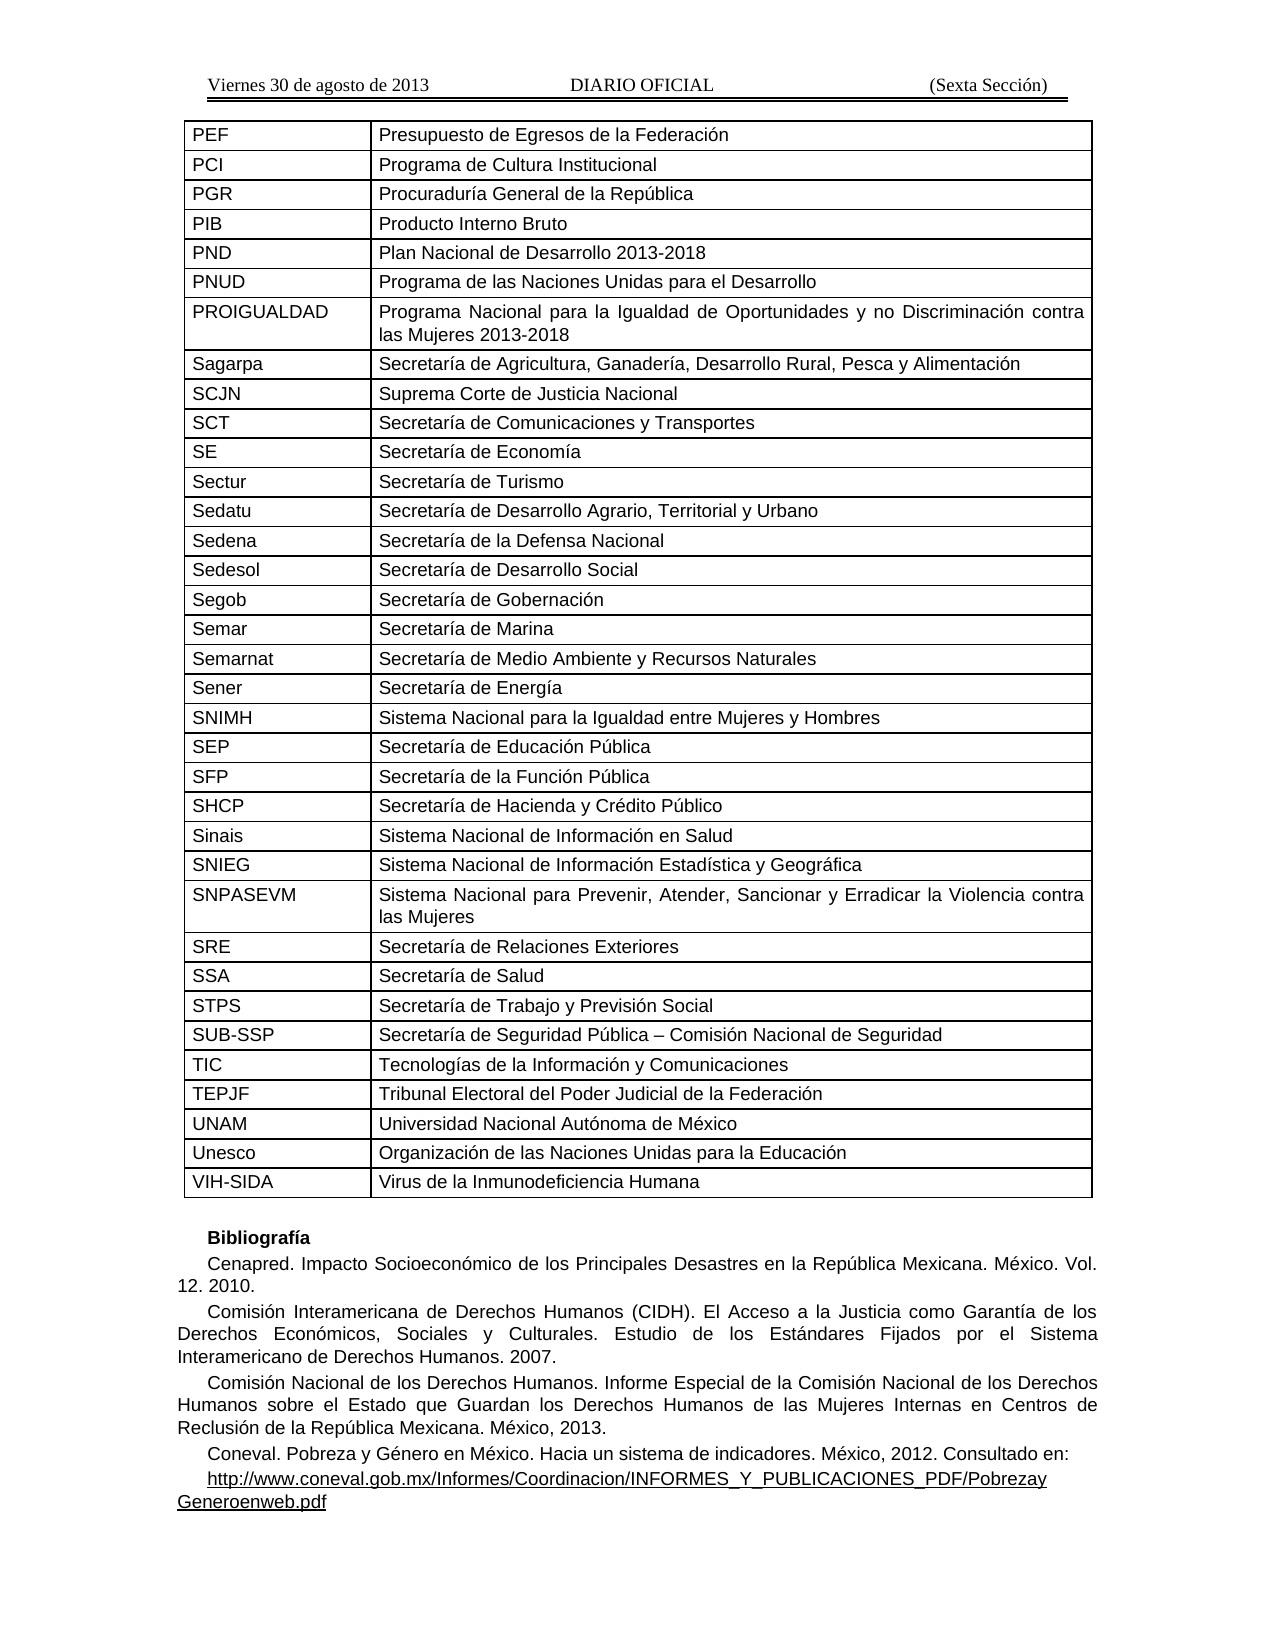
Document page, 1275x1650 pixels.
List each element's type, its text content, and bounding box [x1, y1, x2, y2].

table_cell Programa de Cultura Institucional [372, 151, 1091, 179]
table_cell Secretaría de Educación Pública [372, 734, 1091, 762]
table_cell Suprema Corte de Justicia Nacional [372, 380, 1091, 408]
table_cell SSA [185, 963, 370, 990]
text Comisión Nacional de los Derechos Humanos. Informe Especial de la Comisión Nacional de los Derechos Humanos sobre el Estado que Guardan los Derechos Humanos de las Mujeres Internas en Centros de Reclusión de la República Mexicana. México, 2013. [177, 1371, 1098, 1439]
table_cell PNUD [185, 269, 370, 297]
table_cell Semar [185, 616, 370, 644]
table_cell PIB [185, 210, 370, 238]
table_header PEF [185, 122, 370, 149]
table_cell PROIGUALDAD [185, 298, 370, 349]
table_cell Producto Interno Bruto [372, 210, 1091, 238]
table_cell SFP [185, 763, 370, 791]
table_cell SE [185, 439, 370, 467]
table_cell Virus de la Inmunodeficiencia Humana [372, 1169, 1091, 1197]
table_cell Secretaría de la Defensa Nacional [372, 527, 1091, 555]
table_cell SRE [185, 933, 370, 961]
table_cell SNIEG [185, 852, 370, 879]
text Cenapred. Impacto Socioeconómico de los Principales Desastres en la República Mexicana. México. Vol. 12. 2010. [177, 1252, 1098, 1297]
table_cell SEP [185, 734, 370, 762]
table_header Presupuesto de Egresos de la Federación [372, 122, 1091, 149]
table_cell SNPASEVM [185, 881, 370, 931]
table_cell SCT [185, 410, 370, 437]
table_cell Secretaría de Agricultura, Ganadería, Desarrollo Rural, Pesca y Alimentación [372, 351, 1091, 378]
table_cell Secretaría de la Función Pública [372, 763, 1091, 791]
table_cell Sistema Nacional para Prevenir, Atender, Sancionar y Erradicar la Violencia contra las Mujeres [372, 881, 1091, 931]
text Bibliografía [177, 1226, 1098, 1249]
table_cell VIH-SIDA [185, 1169, 370, 1197]
table_cell PCI [185, 151, 370, 179]
text http://www.coneval.gob.mx/Informes/Coordinacion/INFORMES_Y_PUBLICACIONES_PDF/Pobrezay Generoenweb.pdf [177, 1468, 1098, 1513]
table_cell STPS [185, 992, 370, 1020]
table_cell SCJN [185, 380, 370, 408]
text Coneval. Pobreza y Género en México. Hacia un sistema de indicadores. México, 2012. Consultado en: [177, 1442, 1098, 1464]
table_cell Secretaría de Relaciones Exteriores [372, 933, 1091, 961]
table_cell Secretaría de Marina [372, 616, 1091, 644]
table_cell Secretaría de Desarrollo Social [372, 557, 1091, 585]
table_cell Tribunal Electoral del Poder Judicial de la Federación [372, 1081, 1091, 1108]
table_cell Secretaría de Salud [372, 963, 1091, 990]
table_cell Semarnat [185, 645, 370, 673]
table_cell Sagarpa [185, 351, 370, 378]
table_cell Sistema Nacional de Información Estadística y Geográfica [372, 852, 1091, 879]
table_cell SNIMH [185, 704, 370, 732]
table_cell Secretaría de Trabajo y Previsión Social [372, 992, 1091, 1020]
table_cell Secretaría de Economía [372, 439, 1091, 467]
table_cell Organización de las Naciones Unidas para la Educación [372, 1140, 1091, 1167]
table_cell SUB-SSP [185, 1022, 370, 1049]
table_cell Universidad Nacional Autónoma de México [372, 1110, 1091, 1138]
table_cell TIC [185, 1051, 370, 1079]
table_cell Secretaría de Comunicaciones y Transportes [372, 410, 1091, 437]
table_cell Secretaría de Gobernación [372, 586, 1091, 614]
table_cell Tecnologías de la Información y Comunicaciones [372, 1051, 1091, 1079]
table_cell Secretaría de Energía [372, 675, 1091, 703]
table_cell Plan Nacional de Desarrollo 2013-2018 [372, 240, 1091, 267]
table_cell Procuraduría General de la República [372, 181, 1091, 208]
table_cell PND [185, 240, 370, 267]
table_cell Secretaría de Medio Ambiente y Recursos Naturales [372, 645, 1091, 673]
table_cell Sedena [185, 527, 370, 555]
table_cell UNAM [185, 1110, 370, 1138]
table_cell Unesco [185, 1140, 370, 1167]
table_cell Secretaría de Hacienda y Crédito Público [372, 793, 1091, 821]
table_cell Sistema Nacional de Información en Salud [372, 822, 1091, 850]
table_cell Sinais [185, 822, 370, 850]
table_cell PGR [185, 181, 370, 208]
table_cell Programa Nacional para la Igualdad de Oportunidades y no Discriminación contra las Mujeres 2013-2018 [372, 298, 1091, 349]
table_cell Sedesol [185, 557, 370, 585]
table_cell Sedatu [185, 498, 370, 526]
table_cell Programa de las Naciones Unidas para el Desarrollo [372, 269, 1091, 297]
table_cell SHCP [185, 793, 370, 821]
table_cell TEPJF [185, 1081, 370, 1108]
text Comisión Interamericana de Derechos Humanos (CIDH). El Acceso a la Justicia como Garantía de los Derechos Económicos, Sociales y Culturales. Estudio de los Estándares Fijados por el Sistema Interamericano de Derechos Humanos. 2007. [177, 1300, 1098, 1368]
table_cell Secretaría de Turismo [372, 468, 1091, 496]
table_cell Segob [185, 586, 370, 614]
table_cell Sectur [185, 468, 370, 496]
table_cell Secretaría de Desarrollo Agrario, Territorial y Urbano [372, 498, 1091, 526]
table_cell Sistema Nacional para la Igualdad entre Mujeres y Hombres [372, 704, 1091, 732]
table_cell Secretaría de Seguridad Pública – Comisión Nacional de Seguridad [372, 1022, 1091, 1049]
table_cell Sener [185, 675, 370, 703]
